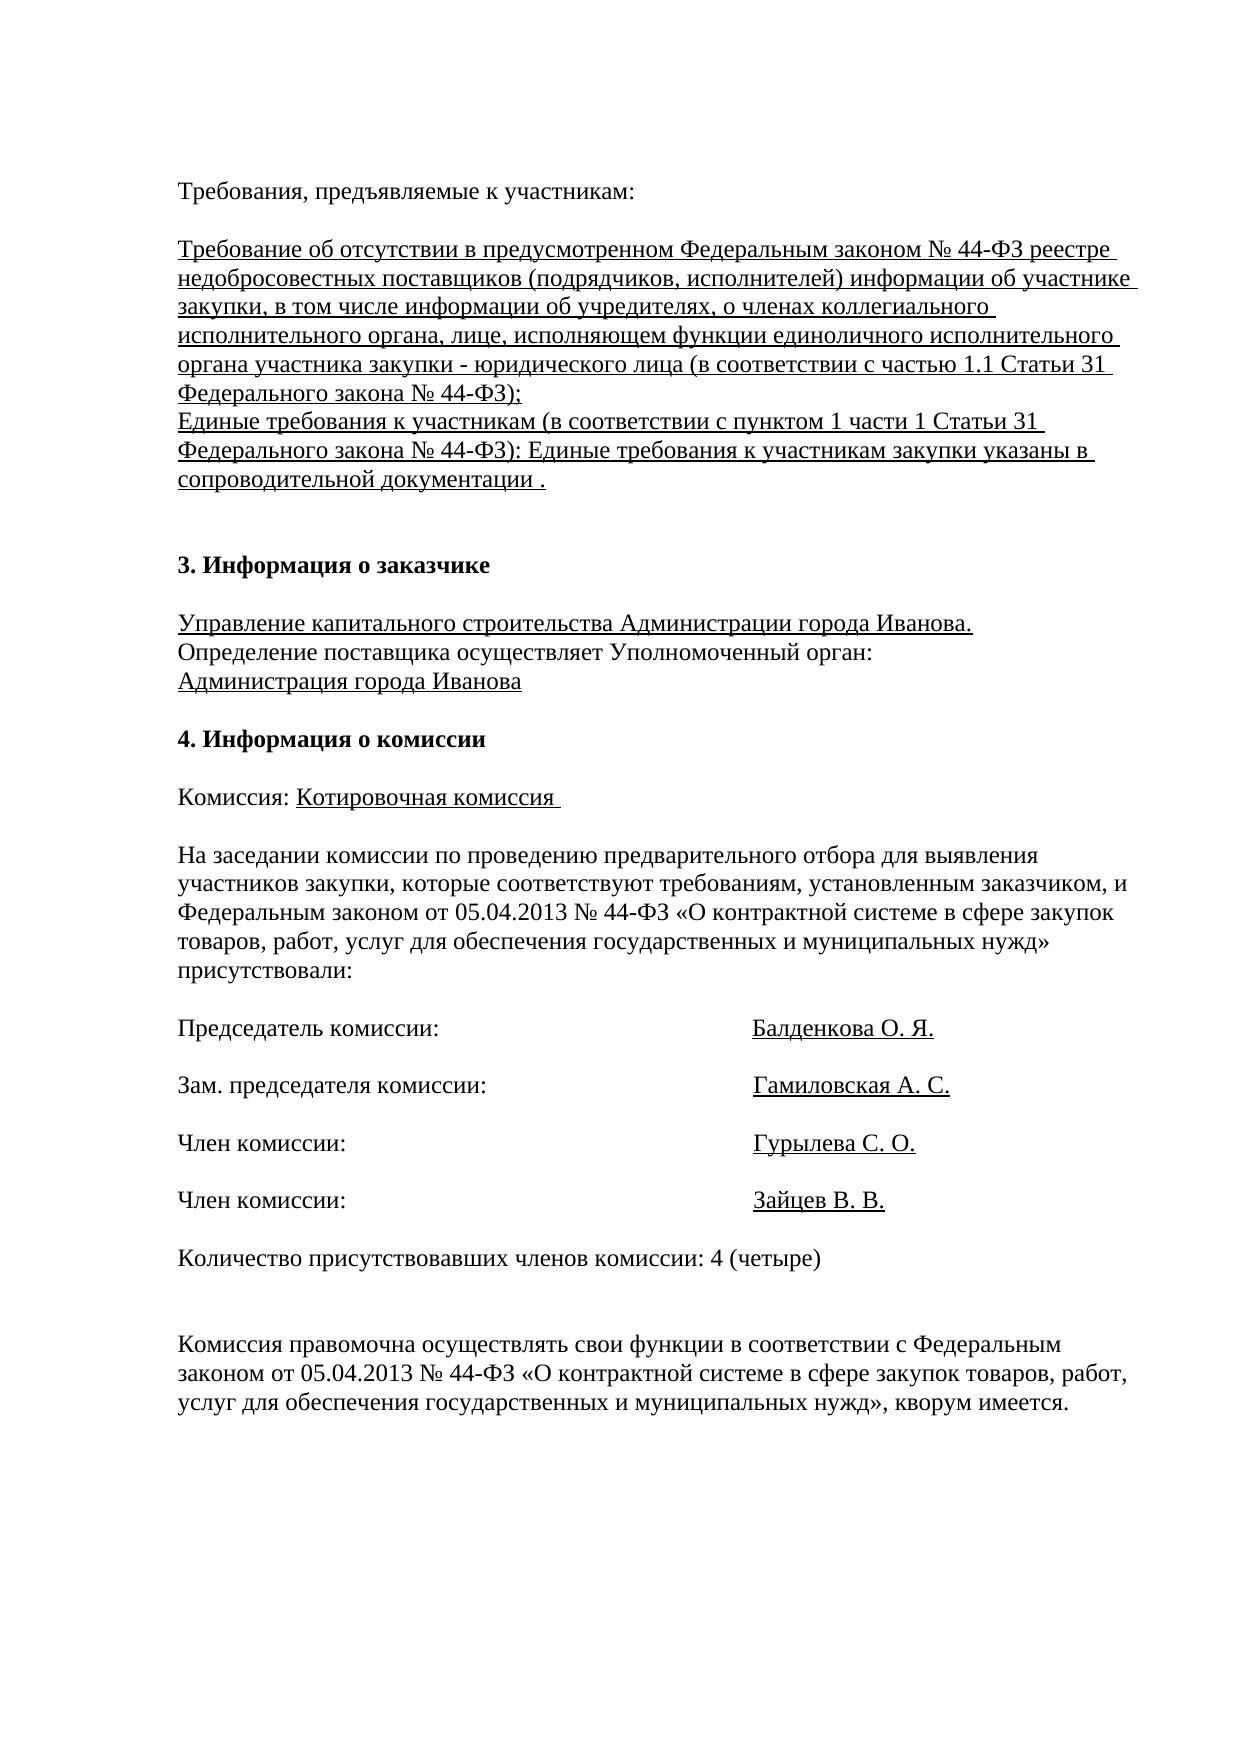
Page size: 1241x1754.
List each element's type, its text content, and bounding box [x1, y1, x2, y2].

table_header Администрация города Иванова [177, 666, 1152, 695]
text Количество присутствовавших членов комиссии: 4 (четыре) [177, 1243, 1152, 1300]
table_header Требование об отсутствии в предусмотренном Федеральным законом № 44-ФЗ реестре недобросовестных поставщиков (подрядчиков, исполнителей) информации об участнике закупки, в том числе информации об учредителях, о членах коллегиального исполнительного органа, лице, исполняющем функции единоличного исполнительного органа участника закупки - юридического лица (в соответствии с частью 1.1 Статьи 31 Федерального закона № 44-ФЗ); [177, 234, 1152, 406]
table_header Балденкова О. Я. [752, 1013, 1152, 1041]
text Требования, предъявляемые к участникам: [177, 176, 1152, 205]
table_header Член комиссии: [177, 1128, 753, 1156]
table_header Управление капитального строительства Администрации города Иванова. [177, 609, 1152, 637]
table_header Зам. председателя комиссии: [177, 1070, 753, 1099]
text На заседании комиссии по проведению предварительного отбора для выявления участников закупки, которые соответствуют требованиям, установленным заказчиком, и Федеральным законом от 05.04.2013 № 44-ФЗ «О контрактной системе в сфере закупок товаров, работ, услуг для обеспечения государственных и муниципальных нужд» присутствовали: [177, 840, 1152, 983]
text Комиссия: Котировочная комиссия [177, 782, 1152, 811]
table_header Гурылева С. О. [753, 1128, 1152, 1156]
text 3. Информация о заказчике [177, 551, 1152, 579]
text Комиссия правомочна осуществлять свои функции в соответствии с Федеральным законом от 05.04.2013 № 44-ФЗ «О контрактной системе в сфере закупок товаров, работ, услуг для обеспечения государственных и муниципальных нужд», кворум имеется. [177, 1329, 1152, 1415]
text Определение поставщика осуществляет Уполномоченный орган: [177, 637, 1152, 666]
table_header Председатель комиссии: [177, 1013, 752, 1041]
text 4. Информация о комиссии [177, 724, 1152, 753]
table_header Член комиссии: [177, 1185, 753, 1214]
table_header Зайцев В. В. [753, 1185, 1152, 1214]
table_header Единые требования к участникам (в соответствии с пунктом 1 части 1 Статьи 31 Федерального закона № 44-ФЗ): Единые требования к участникам закупки указаны в сопроводительной документации . [177, 406, 1152, 493]
table_header Гамиловская А. С. [753, 1070, 1152, 1099]
